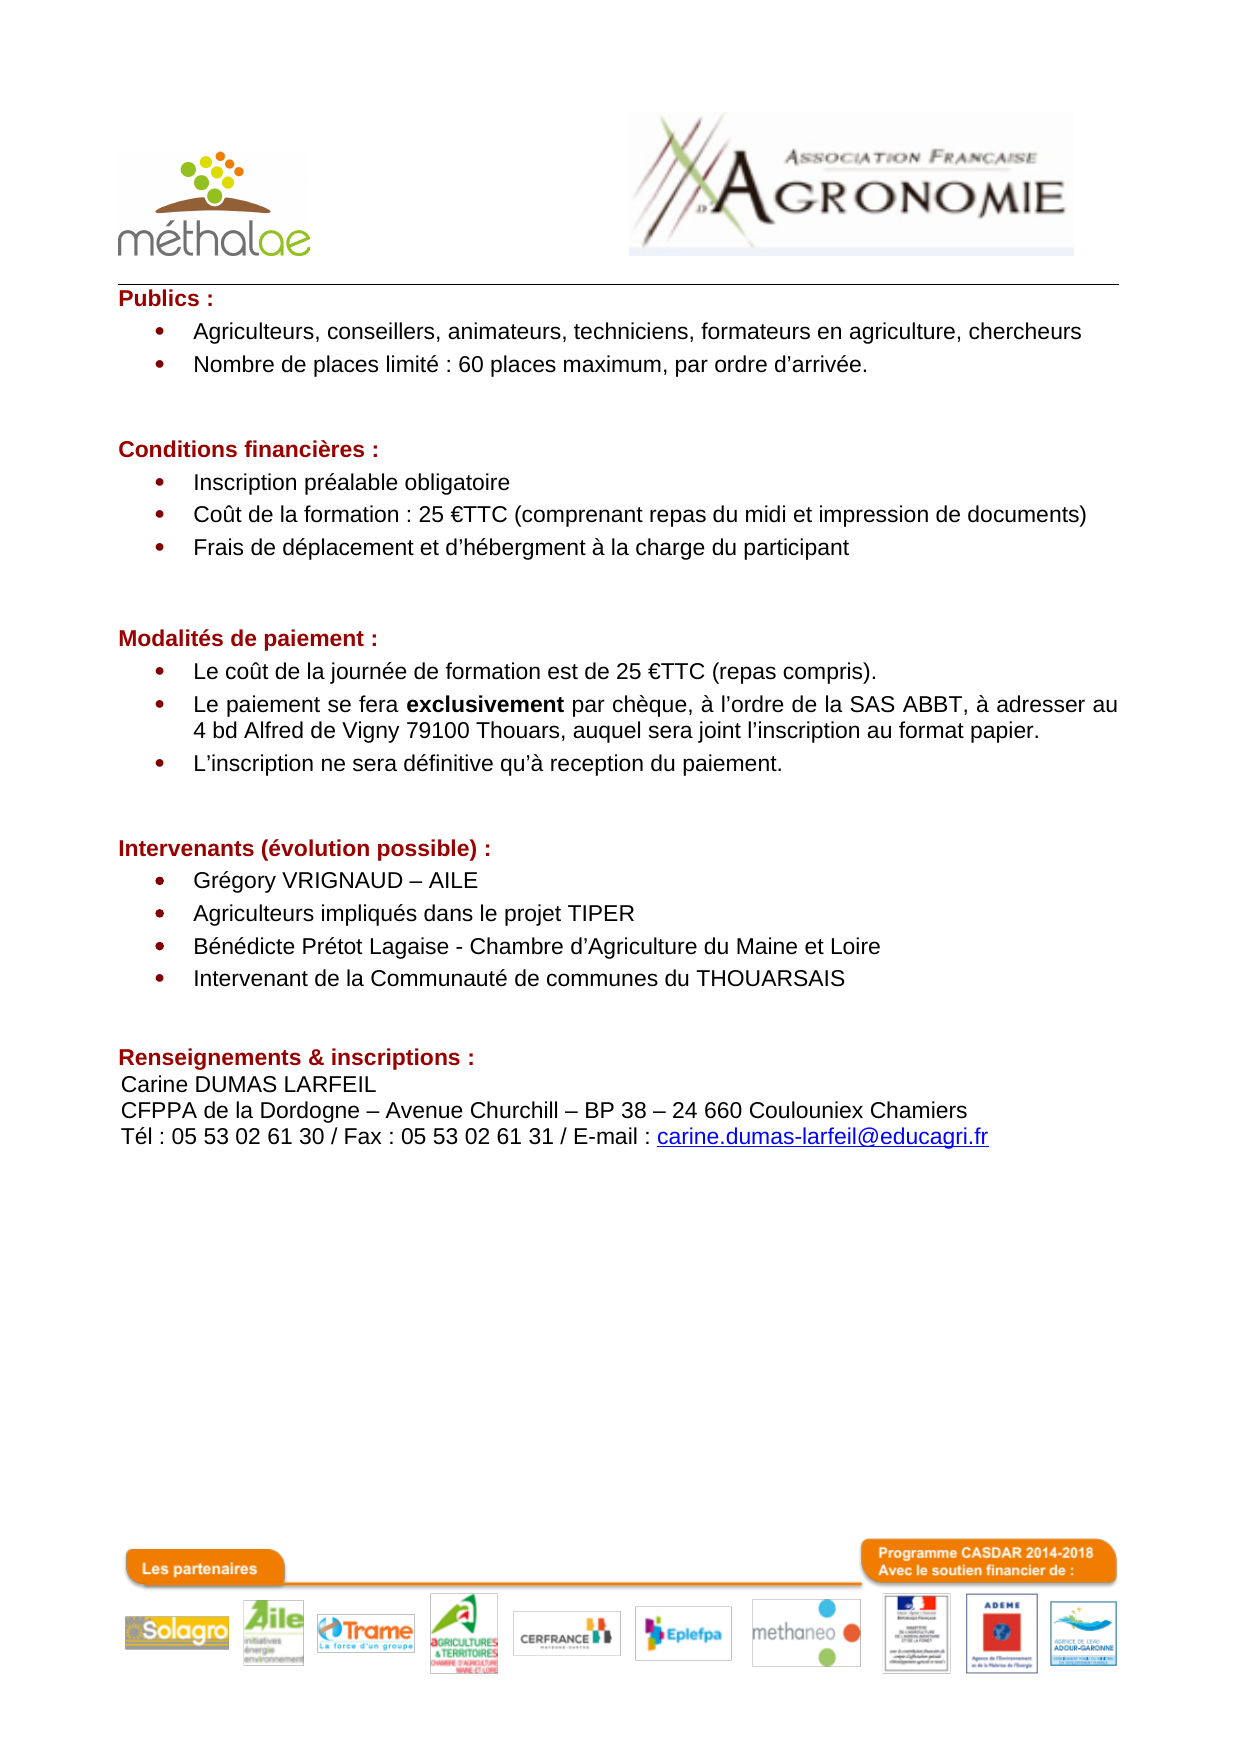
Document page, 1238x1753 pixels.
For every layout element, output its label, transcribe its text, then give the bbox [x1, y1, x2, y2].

text Publics : [118, 285, 1119, 312]
list Inscription préalable obligatoire [156, 468, 1119, 495]
picture [628, 112, 1075, 256]
list Nombre de places limité : 60 places maximum, par ordre d’arrivée. [156, 351, 1119, 377]
list Le paiement se fera exclusivement par chèque, à l’ordre de la SAS ABBT, à adresser au 4 bd Alfred de Vigny 79100 Thouars, auquel sera joint l’inscription au format papier. [156, 691, 1119, 743]
list Intervenant de la Communauté de communes du THOUARSAIS [156, 965, 1119, 992]
list Agriculteurs impliqués dans le projet TIPER [156, 900, 1119, 926]
picture [118, 151, 311, 256]
text Intervenants (évolution possible) : [118, 835, 1119, 861]
text CFPPA de la Dordogne – Avenue Churchill – BP 38 – 24 660 Coulouniex Chamiers [121, 1097, 1119, 1123]
text Modalités de paiement : [118, 625, 1119, 652]
list L’inscription ne sera définitive qu’à reception du paiement. [156, 749, 1119, 776]
text Conditions financières : [118, 436, 1119, 462]
text Carine DUMAS LARFEIL [121, 1071, 1119, 1097]
text Tél : 05 53 02 61 30 / Fax : 05 53 02 61 31 / E-mail : carine.dumas-larfeil@educagri.fr [121, 1123, 1119, 1150]
list Le coût de la journée de formation est de 25 €TTC (repas compris). [156, 658, 1119, 684]
text Renseignements & inscriptions : [118, 1044, 1119, 1071]
list Grégory VRIGNAUD – AILE [156, 867, 1119, 894]
list Frais de déplacement et d’hébergment à la charge du participant [156, 534, 1119, 560]
list Coût de la formation : 25 €TTC (comprenant repas du midi et impression de documents) [156, 501, 1119, 527]
list Bénédicte Prétot Lagaise - Chambre d’Agriculture du Maine et Loire [156, 933, 1119, 959]
list Agriculteurs, conseillers, animateurs, techniciens, formateurs en agriculture, chercheurs [156, 318, 1119, 344]
